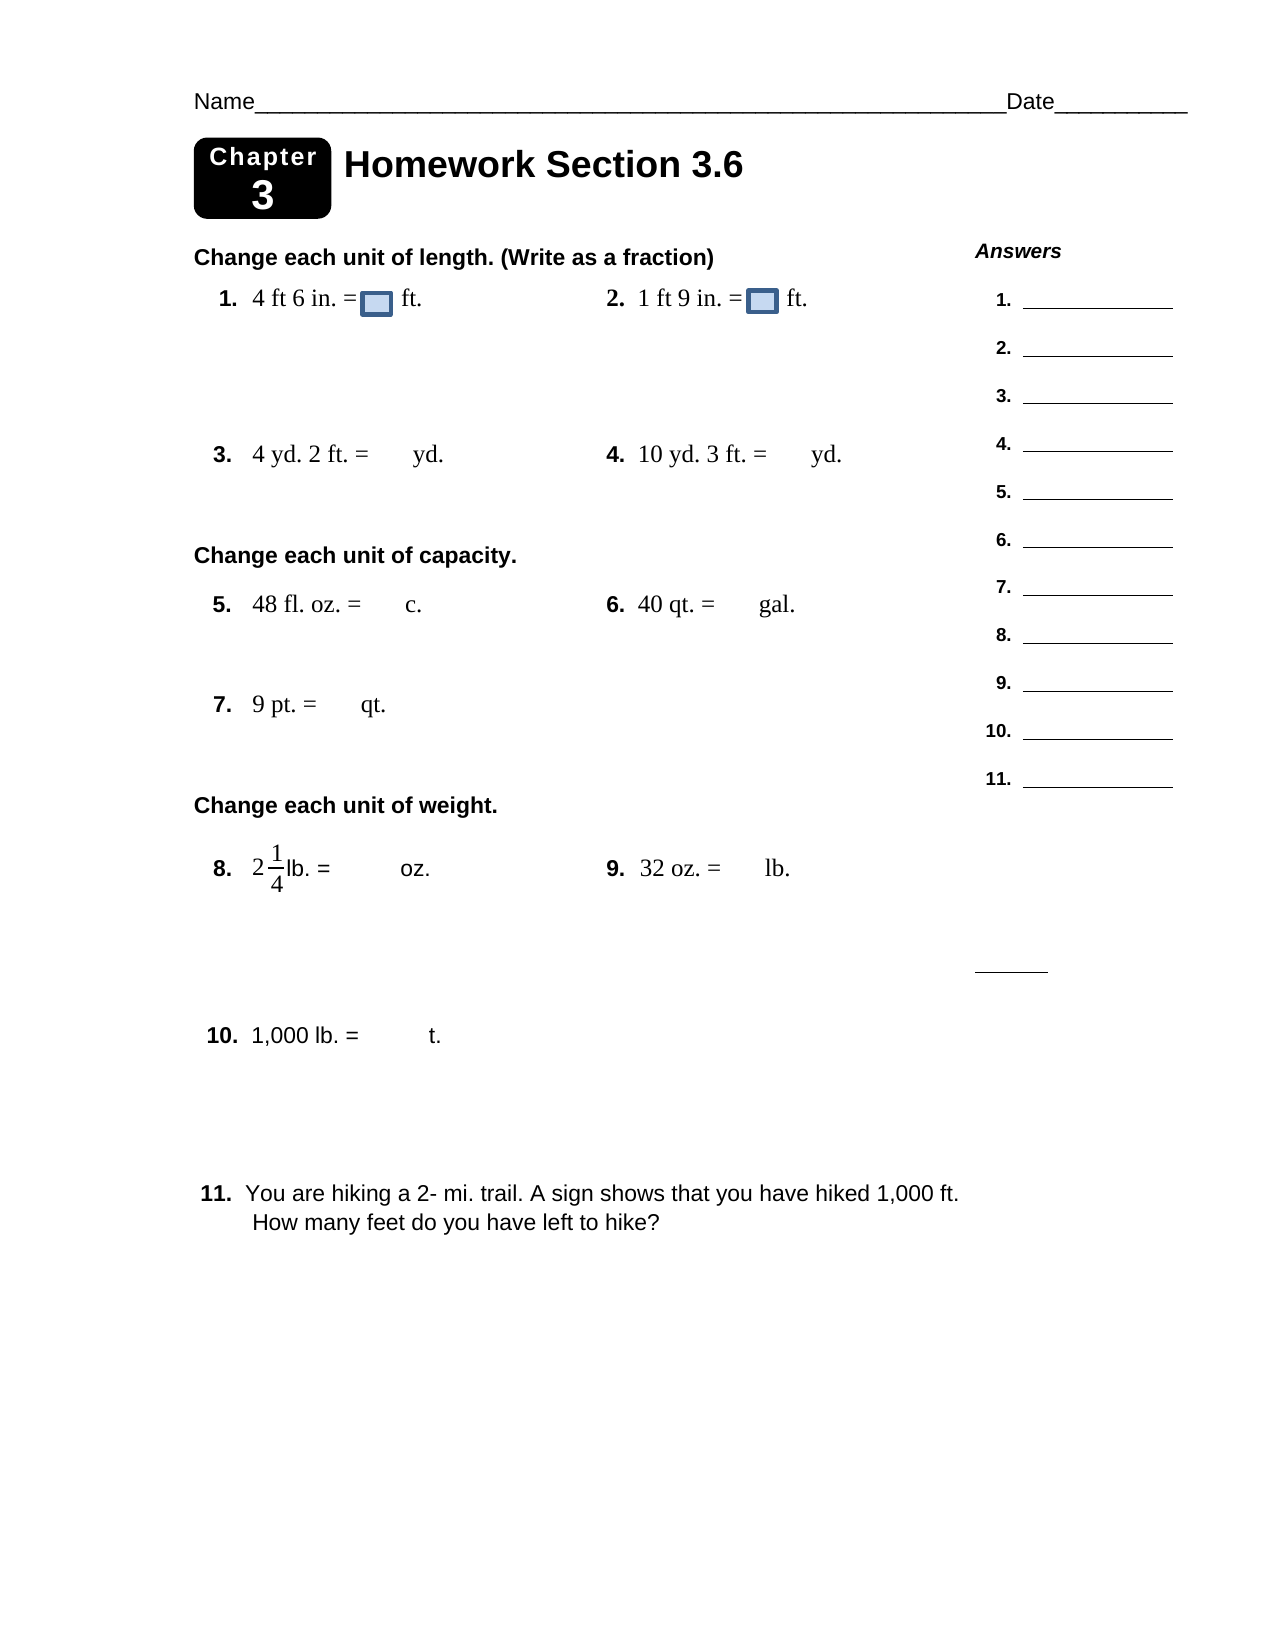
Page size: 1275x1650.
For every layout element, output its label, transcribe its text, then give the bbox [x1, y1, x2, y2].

list 5. 48 fl. oz. = c. 6. 40 qt. = gal. [194, 589, 1187, 618]
list Change each unit of weight. [194, 789, 1187, 818]
text Name Date [194, 87, 1187, 114]
list 1. 4 ft 6 in. = ft. 2. 1 ft 9 in. = ft. [194, 283, 1187, 312]
list 3. 4 yd. 2 ft. = yd. 4. 10 yd. 3 ft. = yd. [194, 439, 1187, 468]
list 10. 1,000 lb. = t. [194, 1019, 1187, 1048]
list Change each unit of capacity. [194, 539, 1187, 568]
text Change each unit of length. (Write as a fraction) [194, 127, 1187, 270]
list How many feet do you have left to hike? [194, 1206, 1187, 1236]
list 11. You are hiking a 2- mi. trail. A sign shows that you have hiked 1,000 ft. [194, 1177, 1187, 1206]
list 8. lb. = oz. 9. 32 oz. = lb. [194, 839, 1187, 898]
list 7. 9 pt. = qt. [194, 689, 1187, 718]
